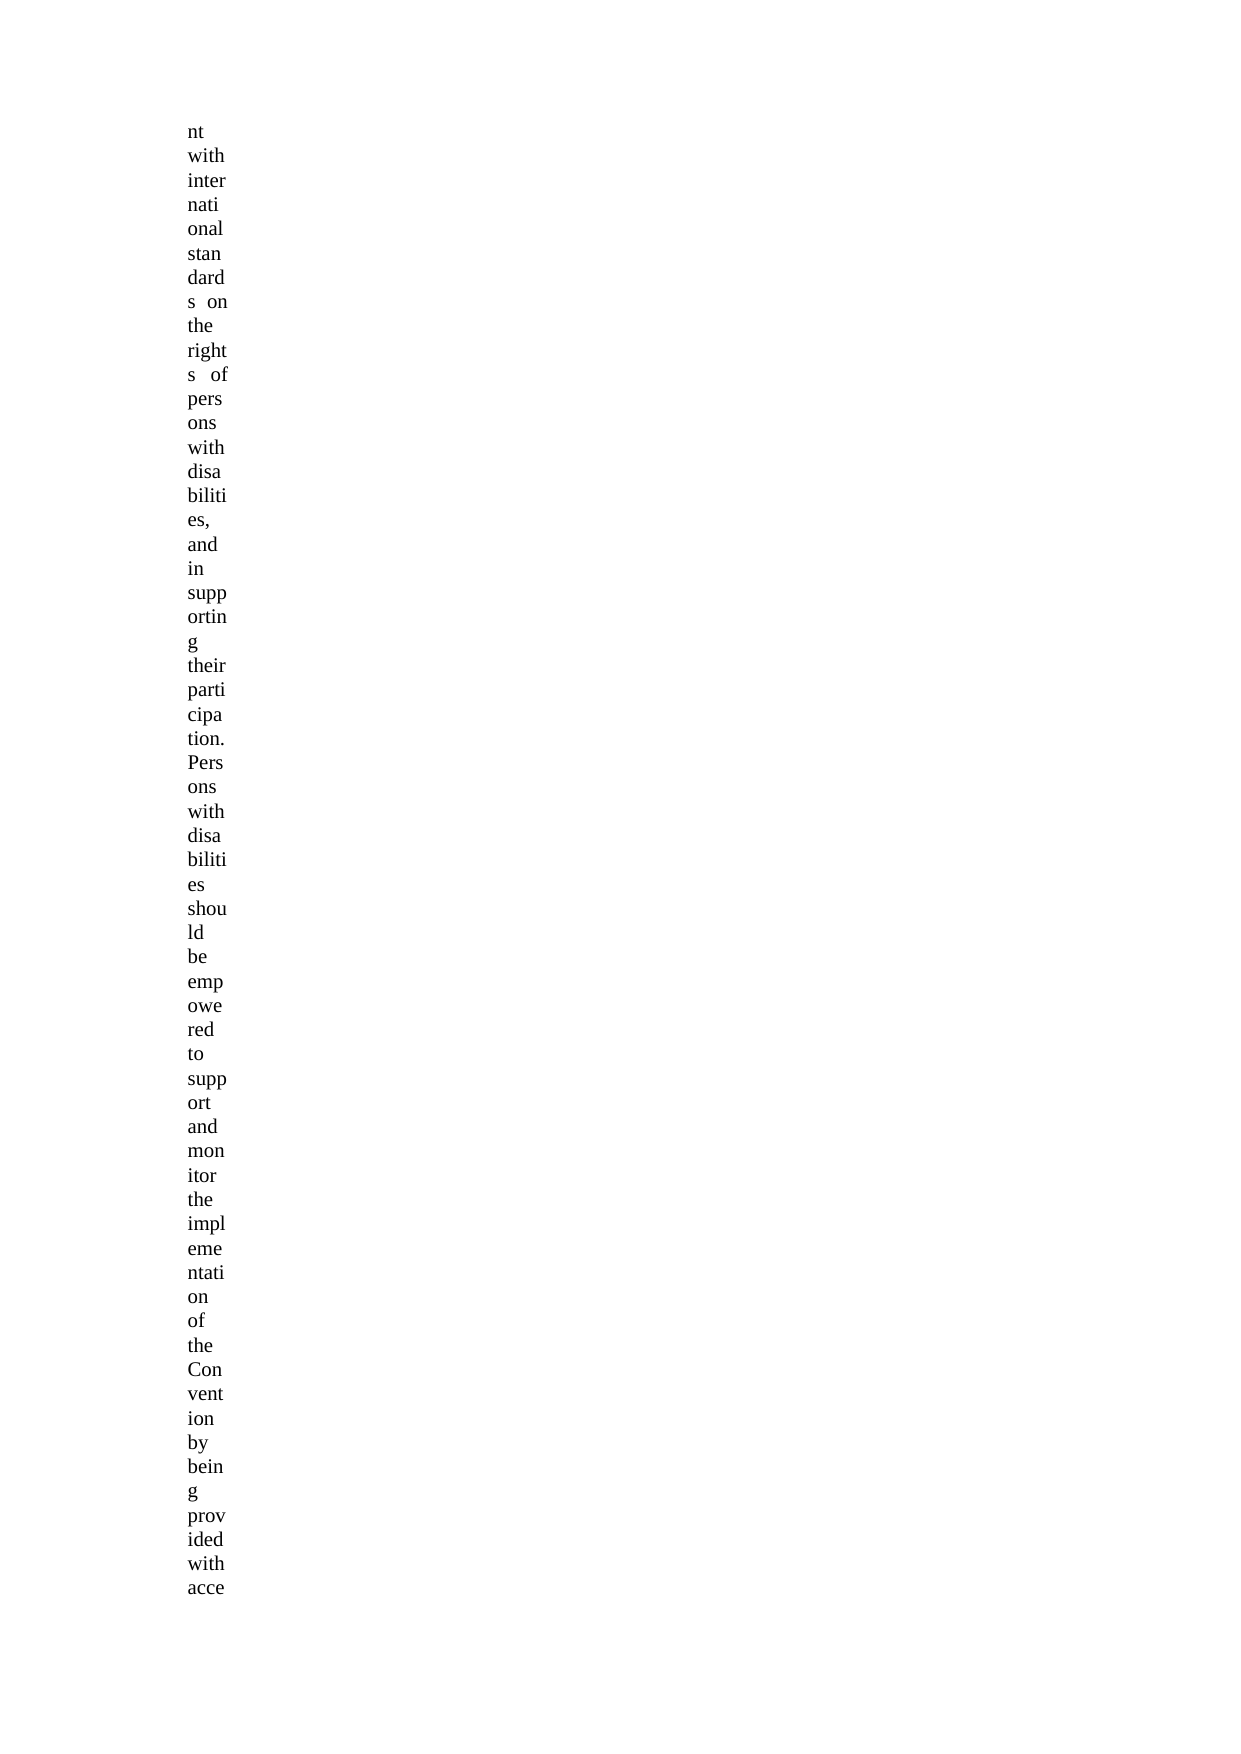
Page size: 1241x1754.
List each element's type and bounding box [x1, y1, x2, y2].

list [187, 119, 228, 1599]
